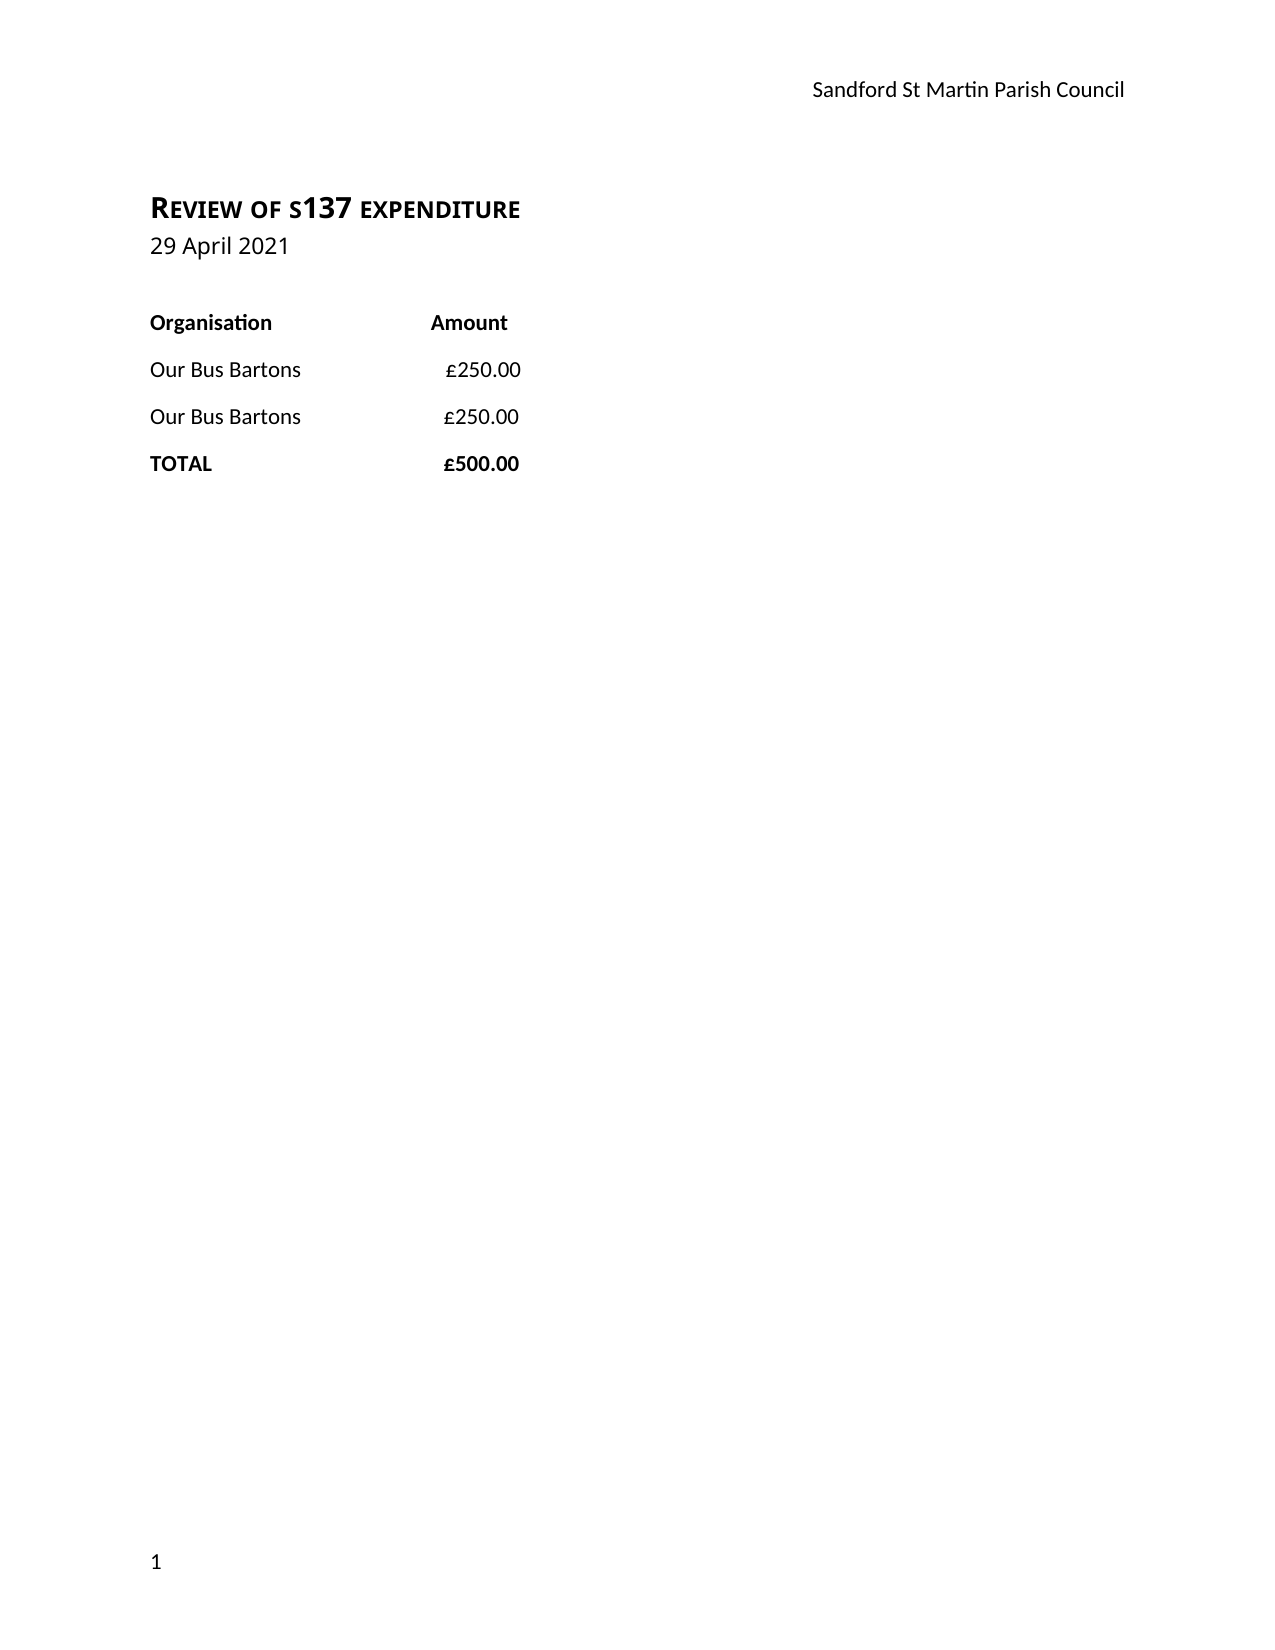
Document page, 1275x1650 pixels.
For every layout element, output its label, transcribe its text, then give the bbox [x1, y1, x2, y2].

text Organisation Amount [150, 308, 1125, 336]
title 29 April 2021 [150, 230, 1125, 262]
subtitle Review of s137 expenditure [150, 187, 1125, 227]
text TOTAL £500.00 [150, 449, 1125, 477]
text Our Bus Bartons £250.00 [150, 355, 1125, 383]
text Our Bus Bartons £250.00 [150, 402, 1125, 430]
